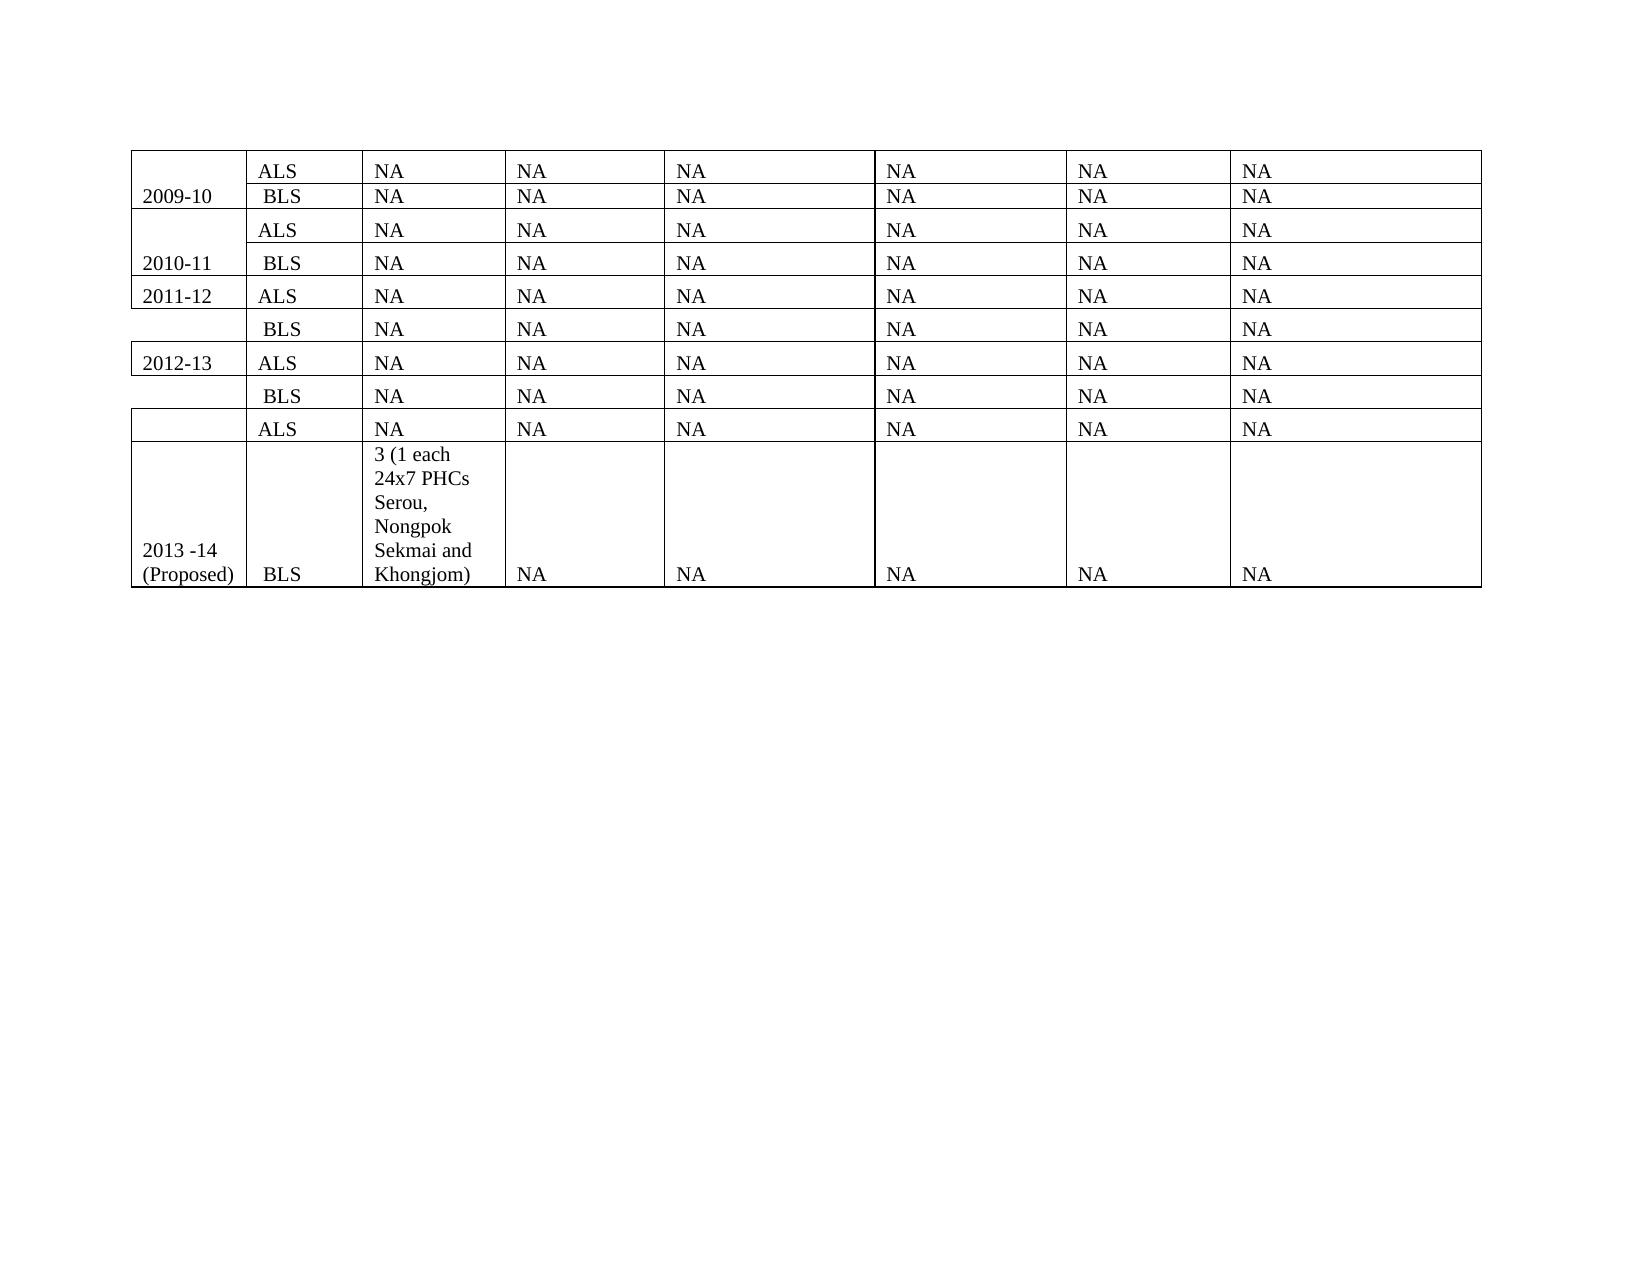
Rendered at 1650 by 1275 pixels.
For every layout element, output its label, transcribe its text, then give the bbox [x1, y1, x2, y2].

table_cell NA [665, 184, 874, 208]
table_cell NA [1231, 151, 1481, 183]
table_cell NA [1231, 409, 1481, 441]
table_cell ALS [247, 342, 362, 374]
table_cell NA [665, 309, 874, 341]
table_cell NA [1231, 309, 1481, 341]
table_cell [132, 409, 246, 441]
table_cell NA [876, 342, 1066, 374]
table_cell NA [1231, 184, 1481, 208]
table_cell NA [876, 276, 1066, 308]
table_cell NA [1067, 184, 1230, 208]
table_cell NA [363, 209, 505, 242]
table_cell NA [665, 151, 874, 183]
table_cell NA [665, 342, 874, 374]
table_cell NA [665, 376, 874, 408]
table_cell NA [363, 409, 505, 441]
table_cell NA [665, 243, 874, 275]
table_cell NA [876, 184, 1066, 208]
table_cell BLS [247, 309, 362, 341]
table_cell NA [363, 309, 505, 341]
table_cell 2009-10 [132, 151, 246, 208]
table_cell NA [1231, 376, 1481, 408]
table_cell NA [1067, 342, 1230, 374]
table_cell NA [506, 151, 664, 183]
table_cell 2010-11 [132, 209, 246, 275]
table_cell BLS [247, 376, 362, 408]
table_cell NA [1231, 276, 1481, 308]
table_cell NA [506, 342, 664, 374]
table_cell NA [1067, 151, 1230, 183]
table_cell ALS [247, 276, 362, 308]
table_cell NA [1067, 209, 1230, 242]
table_cell NA [506, 243, 664, 275]
table_cell 2013 -14 (Proposed) [132, 442, 246, 586]
table_cell NA [876, 376, 1066, 408]
table_cell ALS [247, 209, 362, 242]
table_cell NA [665, 276, 874, 308]
table_cell NA [363, 276, 505, 308]
table_cell NA [1231, 342, 1481, 374]
table_cell BLS [247, 243, 362, 275]
table_cell ALS [247, 409, 362, 441]
table_cell 2012-13 [132, 342, 246, 374]
table_cell NA [1231, 243, 1481, 275]
table_cell NA [876, 442, 1066, 586]
table_cell 2011-12 [132, 276, 246, 308]
table_cell NA [506, 309, 664, 341]
table_cell NA [363, 184, 505, 208]
table_cell NA [506, 184, 664, 208]
table_cell ALS [247, 151, 362, 183]
table_cell NA [1231, 209, 1481, 242]
table_cell NA [876, 309, 1066, 341]
table_cell NA [506, 409, 664, 441]
table_cell NA [506, 276, 664, 308]
table_cell NA [1067, 309, 1230, 341]
table_cell NA [363, 243, 505, 275]
table_cell NA [1231, 442, 1481, 586]
table_cell NA [363, 376, 505, 408]
table_cell 3 (1 each 24x7 PHCs Serou, Nongpok Sekmai and Khongjom) [363, 442, 505, 586]
table_cell NA [506, 376, 664, 408]
table_cell NA [363, 151, 505, 183]
table_cell NA [876, 243, 1066, 275]
table_cell NA [665, 409, 874, 441]
table_cell NA [876, 409, 1066, 441]
table_cell NA [506, 209, 664, 242]
table_cell NA [1067, 243, 1230, 275]
table_cell NA [1067, 409, 1230, 441]
table_cell NA [876, 209, 1066, 242]
table_cell NA [665, 442, 874, 586]
table_cell BLS [247, 442, 362, 586]
table_cell NA [1067, 442, 1230, 586]
table_cell NA [1067, 376, 1230, 408]
table_cell NA [876, 151, 1066, 183]
table_cell NA [506, 442, 664, 586]
table_cell BLS [247, 184, 362, 208]
table_cell NA [665, 209, 874, 242]
table_cell NA [363, 342, 505, 374]
table_cell NA [1067, 276, 1230, 308]
